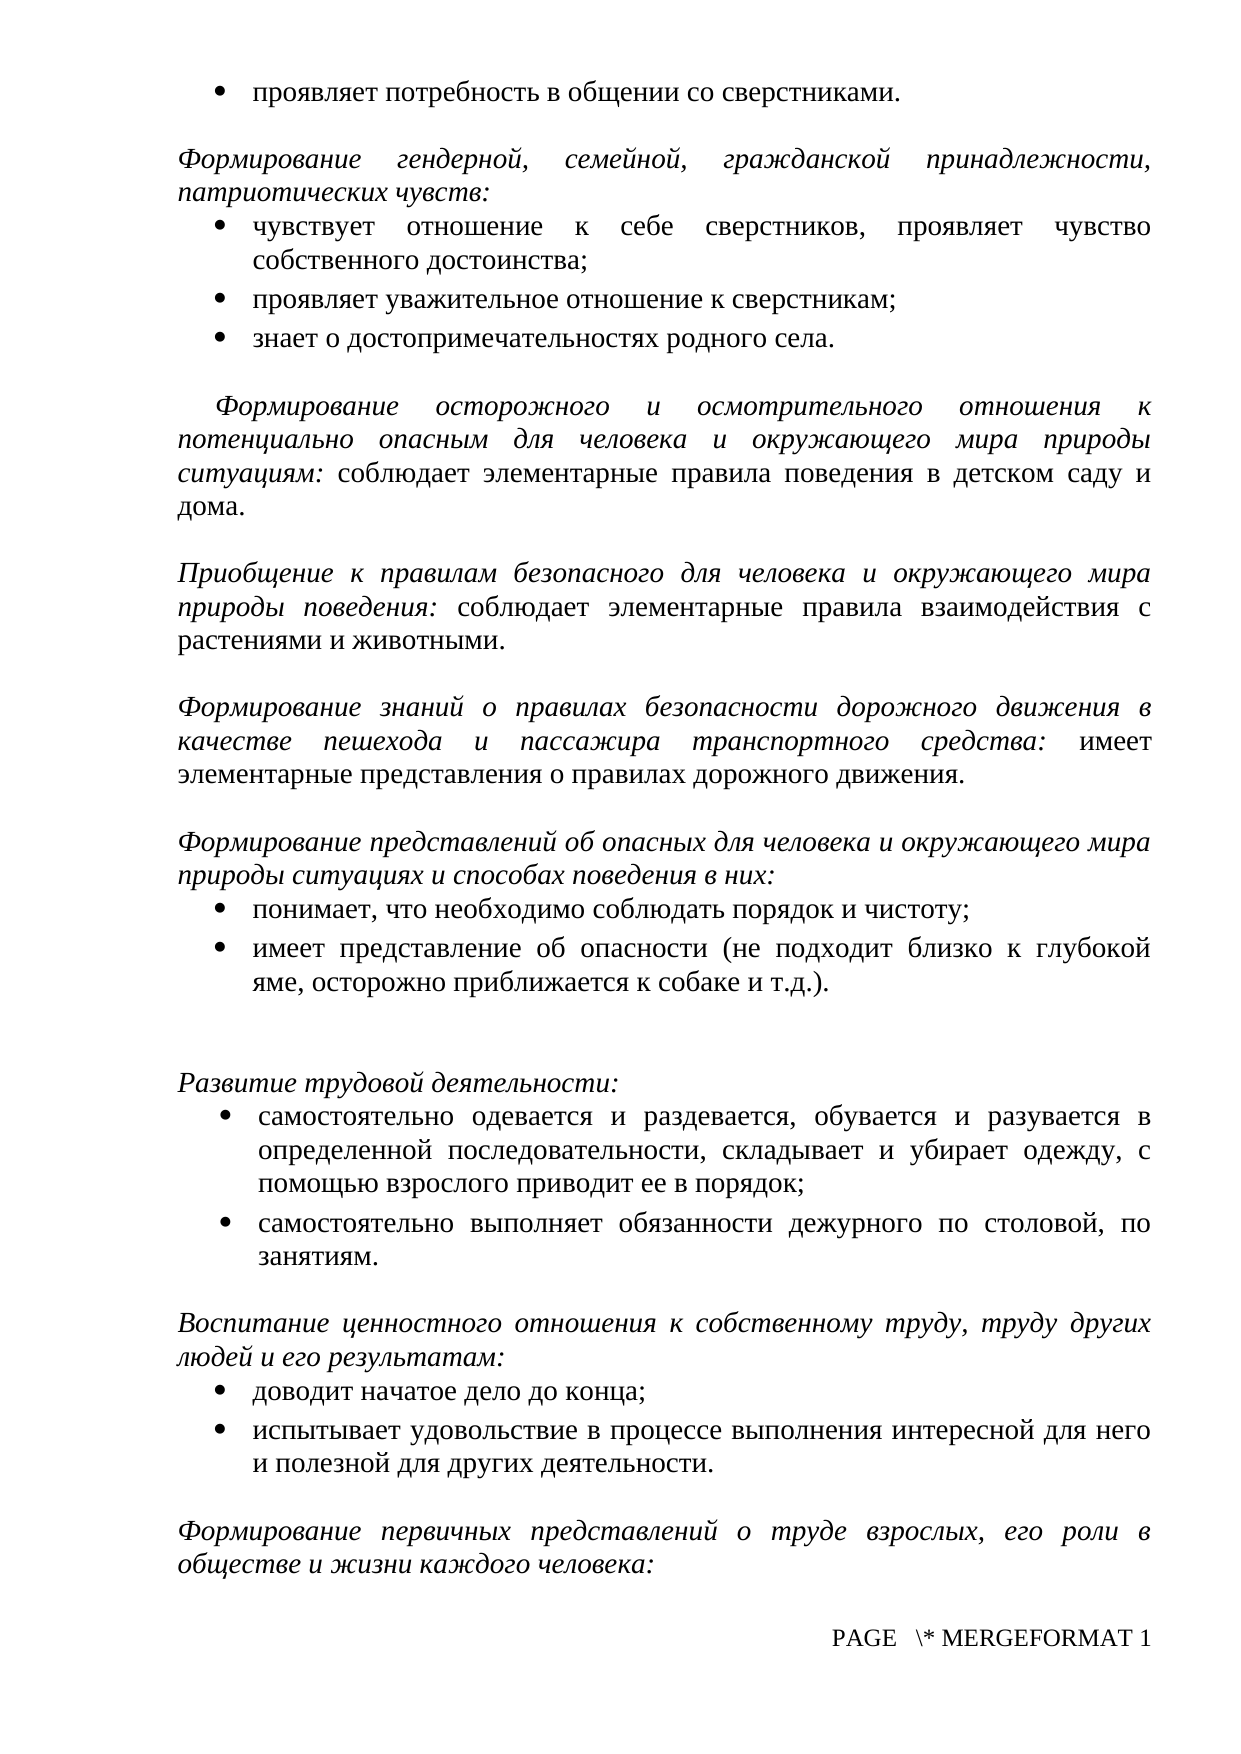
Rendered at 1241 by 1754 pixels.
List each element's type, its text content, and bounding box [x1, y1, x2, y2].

list испытывает удовольствие в процессе выполнения интересной для него и полезной для других деятельности. [215, 1412, 1152, 1479]
list проявляет потребность в общении со сверстниками. [215, 74, 1152, 107]
text Воспитание ценностного отношения к собственному труду, труду других людей и его результатам: [177, 1306, 1152, 1373]
list чувствует отношение к себе сверстников, проявляет чувство собственного достоинства; [215, 208, 1152, 275]
list проявляет уважительное отношение к сверстникам; [215, 281, 1152, 315]
text Формирование первичных представлений о труде взрослых, его роли в обществе и жизни каждого человека: [177, 1513, 1152, 1580]
text Формирование гендерной, семейной, гражданской принадлежности, патриотических чувств: [177, 141, 1152, 208]
list доводит начатое дело до конца; [215, 1373, 1152, 1406]
text Развитие трудовой деятельности: [177, 1065, 1152, 1098]
text Формирование знаний о правилах безопасности дорожного движения в качестве пешехода и пассажира транспортного средства: имеет элементарные представления о правилах дорожного движения. [177, 689, 1152, 790]
list самостоятельно выполняет обязанности дежурного по столовой, по занятиям. [220, 1205, 1152, 1272]
text Формирование осторожного и осмотрительного отношения к потенциально опасным для человека и окружающего мира природы ситуациям: соблюдает элементарные правила поведения в детском саду и дома. [177, 388, 1152, 522]
list знает о достопримечательностях родного села. [215, 320, 1152, 354]
list самостоятельно одевается и раздевается, обувается и разувается в определенной последовательности, складывает и убирает одежду, с помощью взрослого приводит ее в порядок; [220, 1098, 1152, 1199]
text Приобщение к правилам безопасного для человека и окружающего мира природы поведения: соблюдает элементарные правила взаимодействия с растениями и животными. [177, 555, 1152, 656]
text Формирование представлений об опасных для человека и окружающего мира природы ситуациях и способах поведения в них: [177, 824, 1152, 891]
list имеет представление об опасности (не подходит близко к глубокой яме, осторожно приближается к собаке и т.д.). [215, 931, 1152, 998]
list понимает, что необходимо соблюдать порядок и чистоту; [215, 891, 1152, 924]
